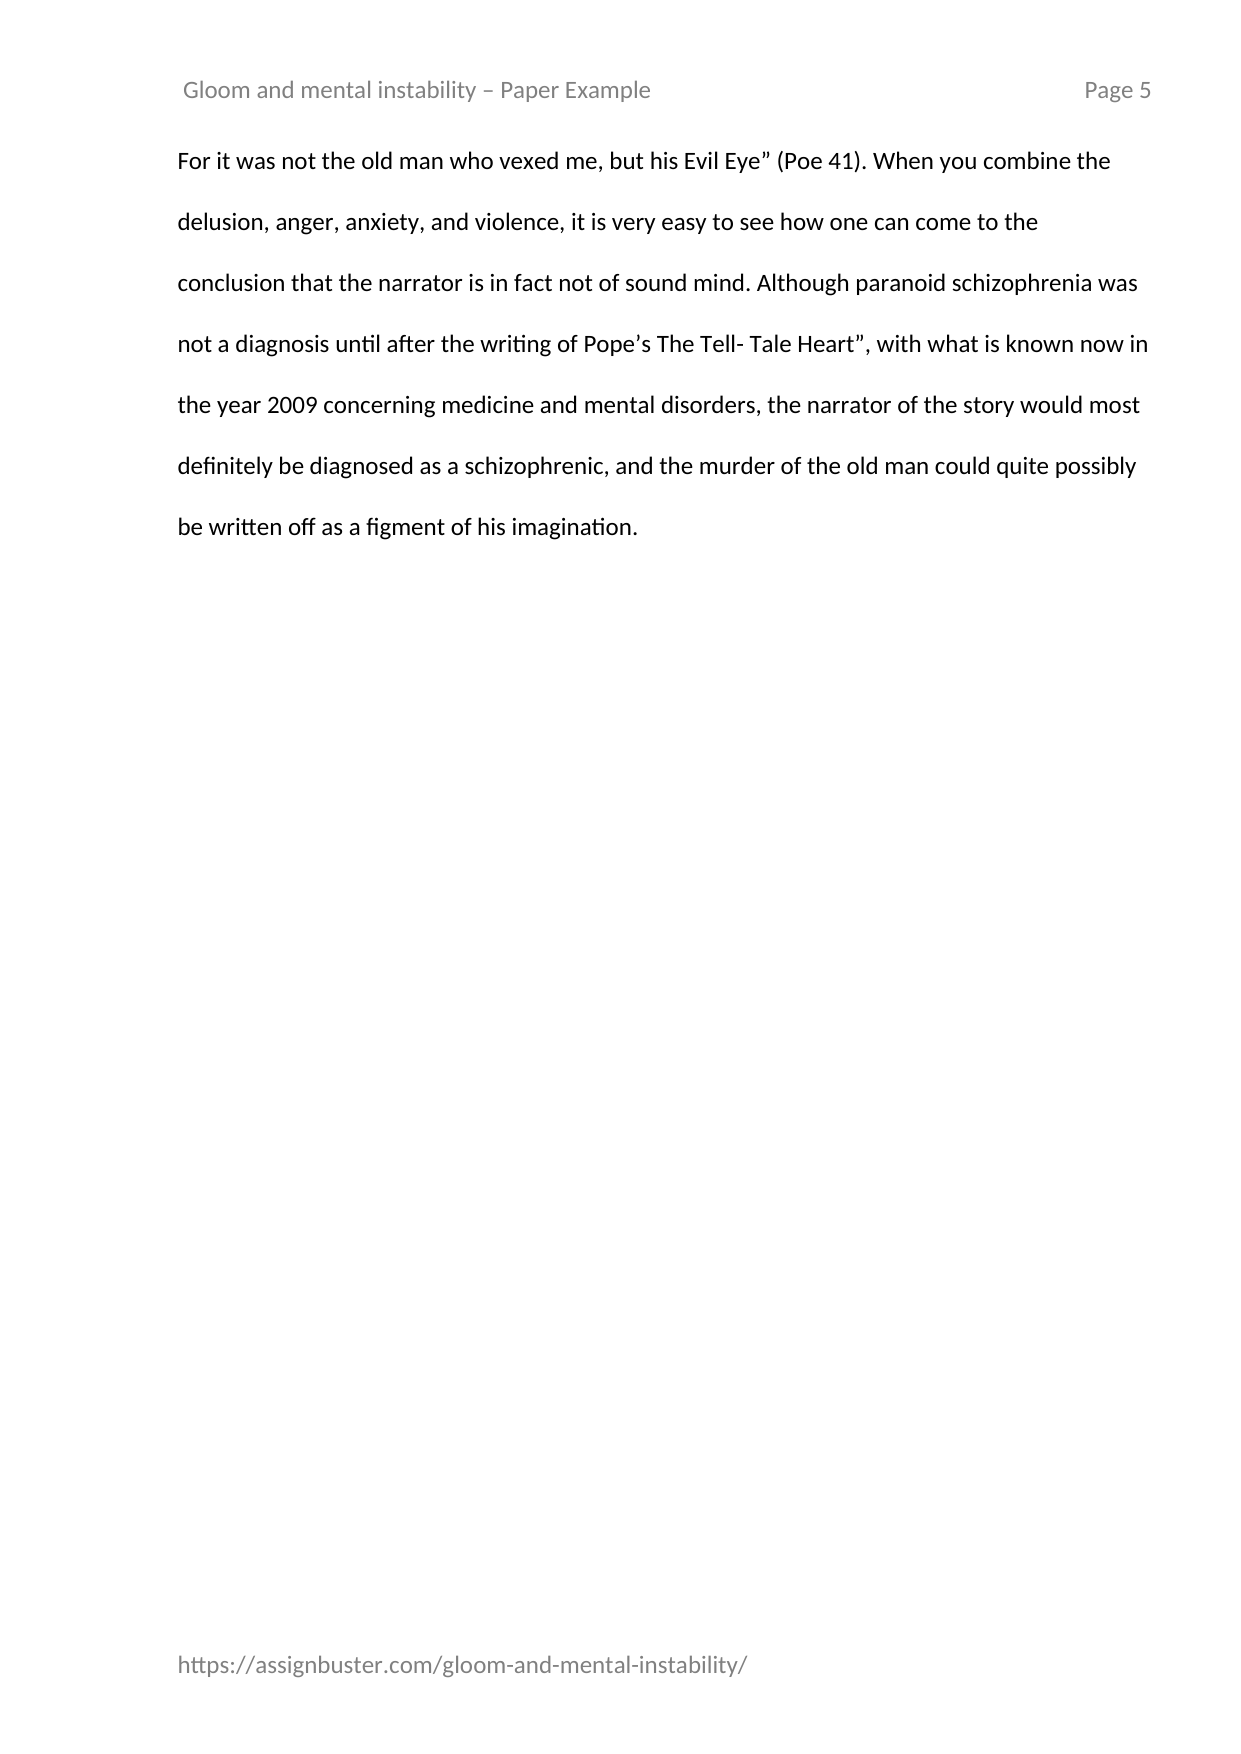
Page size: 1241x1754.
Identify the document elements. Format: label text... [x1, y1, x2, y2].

text For it was not the old man who vexed me, but his Evil Eye” (Poe 41). When you combine the delusion, anger, anxiety, and violence, it is very easy to see how one can come to the conclusion that the narrator is in fact not of sound mind. Although paranoid schizophrenia was not a diagnosis until after the writing of Pope’s The Tell- Tale Heart”, with what is known now in the year 2009 concerning medicine and mental disorders, the narrator of the story would most definitely be diagnosed as a schizophrenic, and the murder of the old man could quite possibly be written off as a figment of his imagination. [177, 145, 1152, 542]
